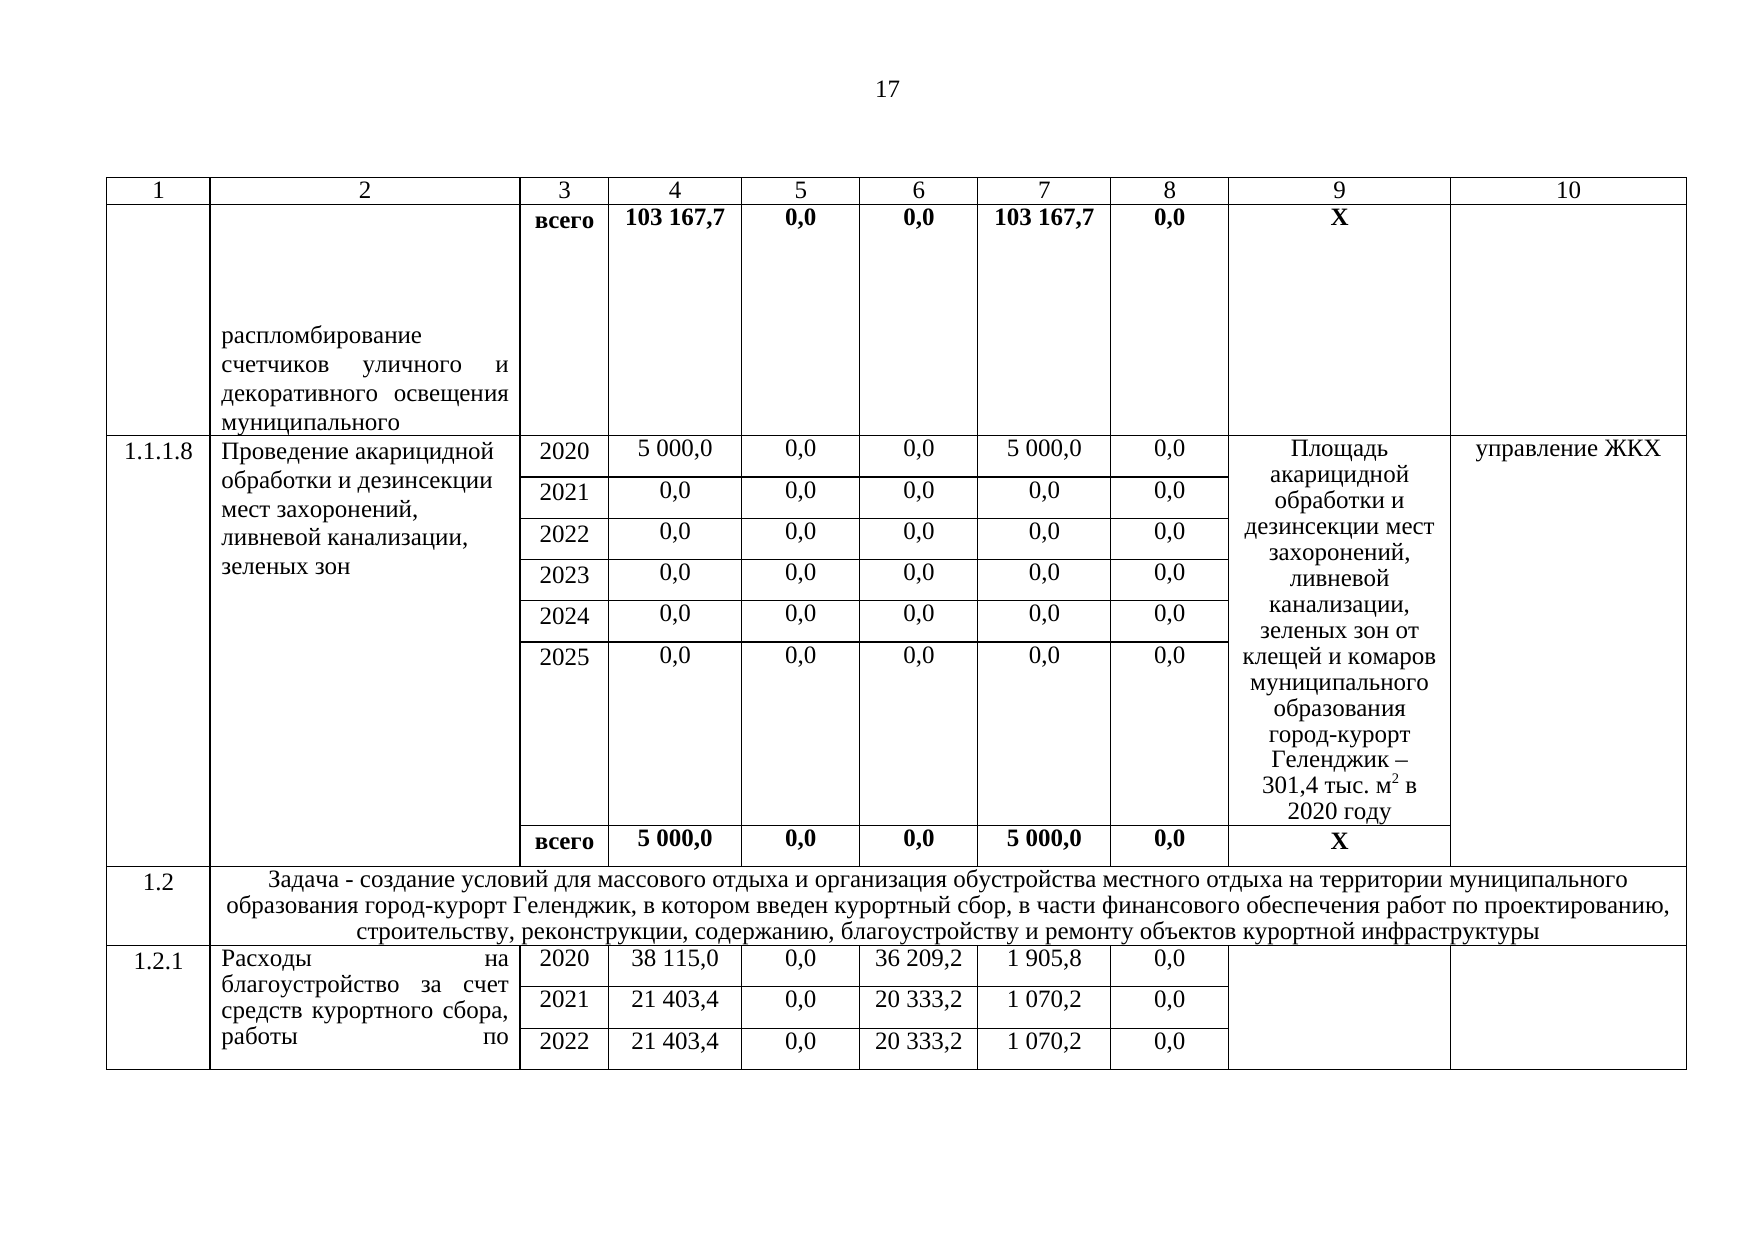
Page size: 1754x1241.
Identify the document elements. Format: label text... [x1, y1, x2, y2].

table_cell 0,0 [609, 560, 741, 600]
table_header 6 [860, 178, 977, 204]
table_cell 0,0 [742, 478, 859, 518]
table_cell Задача - создание условий для массового отдыха и организация обустройства местного отдыха на территории муниципального образования город-курорт Геленджик, в котором введен курортный сбор, в части финансового обеспечения работ по проектированию, строительству, реконструкции, содержанию, благоустройству и ремонту объектов курортной инфраструктуры [211, 867, 1686, 945]
table_header 8 [1111, 178, 1228, 204]
table_cell 2023 [521, 560, 608, 600]
table_cell 2024 [521, 601, 608, 641]
table_cell 0,0 [609, 519, 741, 559]
table_cell 0,0 [742, 519, 859, 559]
table_cell [1229, 946, 1450, 1069]
table_cell 0,0 [742, 946, 859, 986]
table_cell 38 115,0 [609, 946, 741, 986]
table_header 7 [978, 178, 1110, 204]
table_cell всего [521, 205, 608, 435]
table_cell 0,0 [860, 826, 977, 866]
table_cell 20 333,2 [860, 1029, 977, 1069]
table_header 2 [211, 178, 519, 204]
table_cell управление ЖКХ [1451, 436, 1686, 866]
table_cell 103 167,7 [609, 205, 741, 435]
table_cell 0,0 [742, 987, 859, 1027]
table_cell 0,0 [860, 601, 977, 641]
table_cell 0,0 [1111, 205, 1228, 435]
table_cell 5 000,0 [609, 436, 741, 476]
table_cell 0,0 [742, 643, 859, 825]
table_cell 0,0 [860, 519, 977, 559]
table_header 5 [742, 178, 859, 204]
table_cell 2022 [521, 1029, 608, 1069]
table_cell 1 905,8 [978, 946, 1110, 986]
table_cell 5 000,0 [609, 826, 741, 866]
table_cell 0,0 [609, 478, 741, 518]
table_cell 0,0 [742, 205, 859, 435]
table_cell 1.2 [107, 867, 209, 945]
table_cell 0,0 [978, 643, 1110, 825]
table_cell 0,0 [978, 478, 1110, 518]
table_cell 2021 [521, 478, 608, 518]
table_cell 0,0 [609, 643, 741, 825]
table_cell 0,0 [1111, 478, 1228, 518]
table_cell 0,0 [609, 601, 741, 641]
table_cell 0,0 [1111, 946, 1228, 986]
table_cell 2021 [521, 987, 608, 1027]
table_cell 2020 [521, 946, 608, 986]
table_cell 103 167,7 [978, 205, 1110, 435]
table_cell 0,0 [1111, 1029, 1228, 1069]
table_cell Площадь акарицидной обработки и дезинсекции мест захоронений, ливневой канализации, зеленых зон от клещей и комаров муниципального образования город-курорт Геленджик – 301,4 тыс. м2 в 2020 году [1229, 436, 1450, 825]
table_cell Х [1229, 826, 1450, 866]
table_cell 0,0 [1111, 601, 1228, 641]
table_cell 0,0 [742, 1029, 859, 1069]
table_cell 21 403,4 [609, 987, 741, 1027]
table_header 4 [609, 178, 741, 204]
table_cell Х [1229, 205, 1450, 435]
table_cell 0,0 [978, 601, 1110, 641]
table_cell 2025 [521, 643, 608, 825]
table_cell 0,0 [978, 519, 1110, 559]
table_cell 1.2.1 [107, 946, 209, 1069]
table_cell Расходы на благоустройство за счет средств курортного сбора, работы по проектированию, строительству, реконструкции, содержанию, благо-устройству и ремонту объектов курортной инфраструктуры, в том числе: [211, 946, 519, 1069]
table_cell 1 070,2 [978, 987, 1110, 1027]
table_cell 36 209,2 [860, 946, 977, 986]
table_cell Проведение акарицидной обработки и дезинсекции мест захоронений, ливневой канализации, зеленых зон [211, 436, 519, 866]
table_cell 2022 [521, 519, 608, 559]
table_cell 2020 [521, 436, 608, 476]
table_cell 0,0 [978, 560, 1110, 600]
table_cell 0,0 [1111, 643, 1228, 825]
table_cell 5 000,0 [978, 436, 1110, 476]
table_cell 0,0 [1111, 826, 1228, 866]
table_cell 0,0 [1111, 987, 1228, 1027]
table_cell 0,0 [742, 436, 859, 476]
table_cell 0,0 [860, 643, 977, 825]
table_cell 1.1.1.8 [107, 436, 209, 866]
table_cell всего [521, 826, 608, 866]
table_cell 0,0 [1111, 560, 1228, 600]
table_header 1 [107, 178, 209, 204]
table_cell 0,0 [1111, 519, 1228, 559]
table_header 9 [1229, 178, 1450, 204]
table_cell 1 070,2 [978, 1029, 1110, 1069]
table_cell 0,0 [742, 560, 859, 600]
table_cell 0,0 [860, 560, 977, 600]
table_cell 0,0 [860, 436, 977, 476]
table_cell 0,0 [742, 601, 859, 641]
table_cell 20 333,2 [860, 987, 977, 1027]
table_cell 0,0 [860, 205, 977, 435]
table_cell 0,0 [860, 478, 977, 518]
table_cell 0,0 [1111, 436, 1228, 476]
table_cell [1451, 946, 1686, 1069]
table_header 3 [521, 178, 608, 204]
table_cell 0,0 [742, 826, 859, 866]
table_header 10 [1451, 178, 1686, 204]
table_cell 5 000,0 [978, 826, 1110, 866]
table_cell 21 403,4 [609, 1029, 741, 1069]
